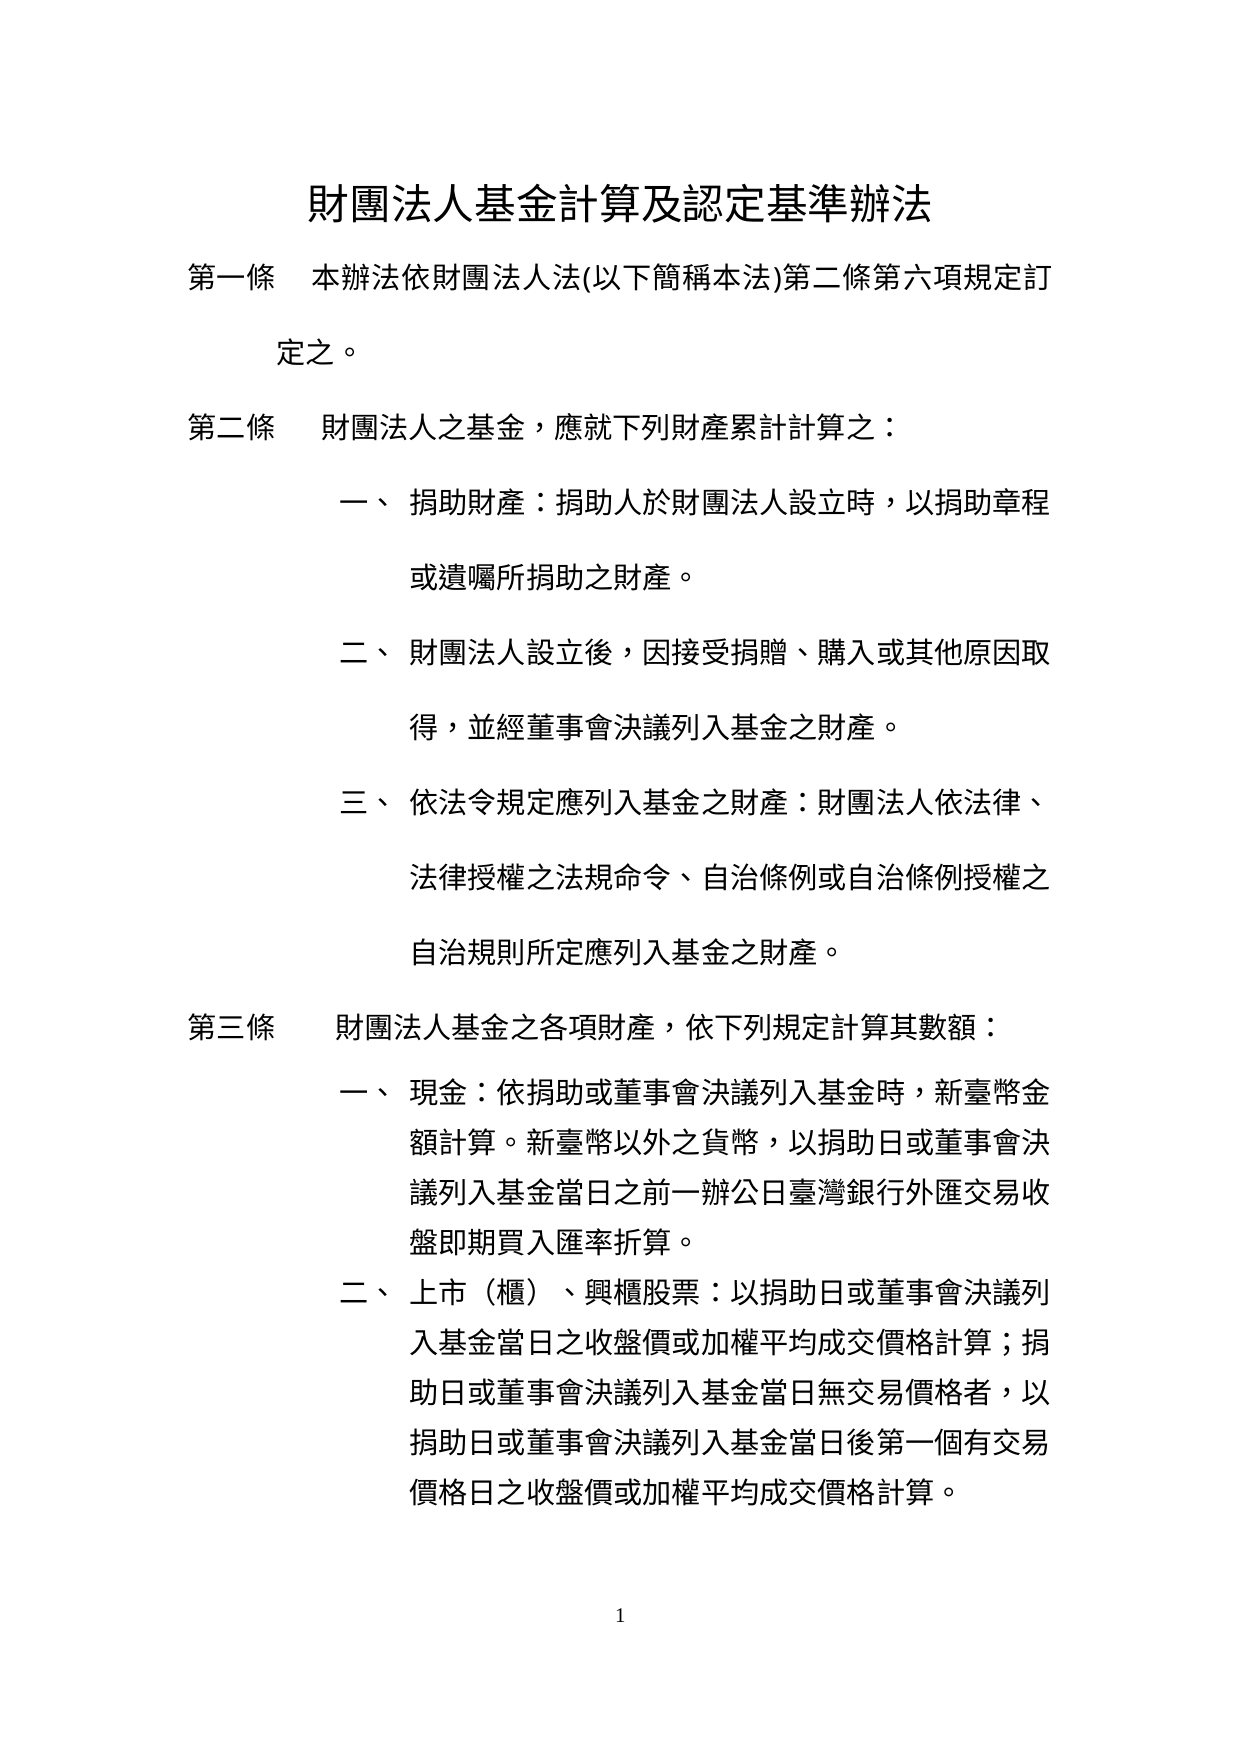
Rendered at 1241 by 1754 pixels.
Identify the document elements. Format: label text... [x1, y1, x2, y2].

list 上市（櫃）、興櫃股票：以捐助日或董事會決議列入基金當日之收盤價或加權平均成交價格計算；捐助日或董事會決議列入基金當日無交易價格者，以捐助日或董事會決議列入基金當日後第一個有交易價格日之收盤價或加權平均成交價格計算。 [339, 1264, 1053, 1514]
list 財團法人設立後，因接受捐贈、購入或其他原因取得，並經董事會決議列入基金之財產。 [339, 614, 1053, 764]
list 依法令規定應列入基金之財產：財團法人依法律、法律授權之法規命令、自治條例或自治條例授權之自治規則所定應列入基金之財產。 [339, 764, 1053, 989]
list 現金：依捐助或董事會決議列入基金時，新臺幣金額計算。新臺幣以外之貨幣，以捐助日或董事會決議列入基金當日之前一辦公日臺灣銀行外匯交易收盤即期買入匯率折算。 [339, 1064, 1053, 1264]
text 財團法人基金計算及認定基準辦法 [187, 164, 1053, 239]
list 本辦法依財團法人法(以下簡稱本法)第二條第六項規定訂定之。 [187, 239, 1053, 389]
list 捐助財產：捐助人於財團法人設立時，以捐助章程或遺囑所捐助之財產。 [339, 464, 1053, 614]
list 財團法人基金之各項財產，依下列規定計算其數額： [187, 989, 1053, 1064]
list 財團法人之基金，應就下列財產累計計算之： [187, 389, 1053, 464]
